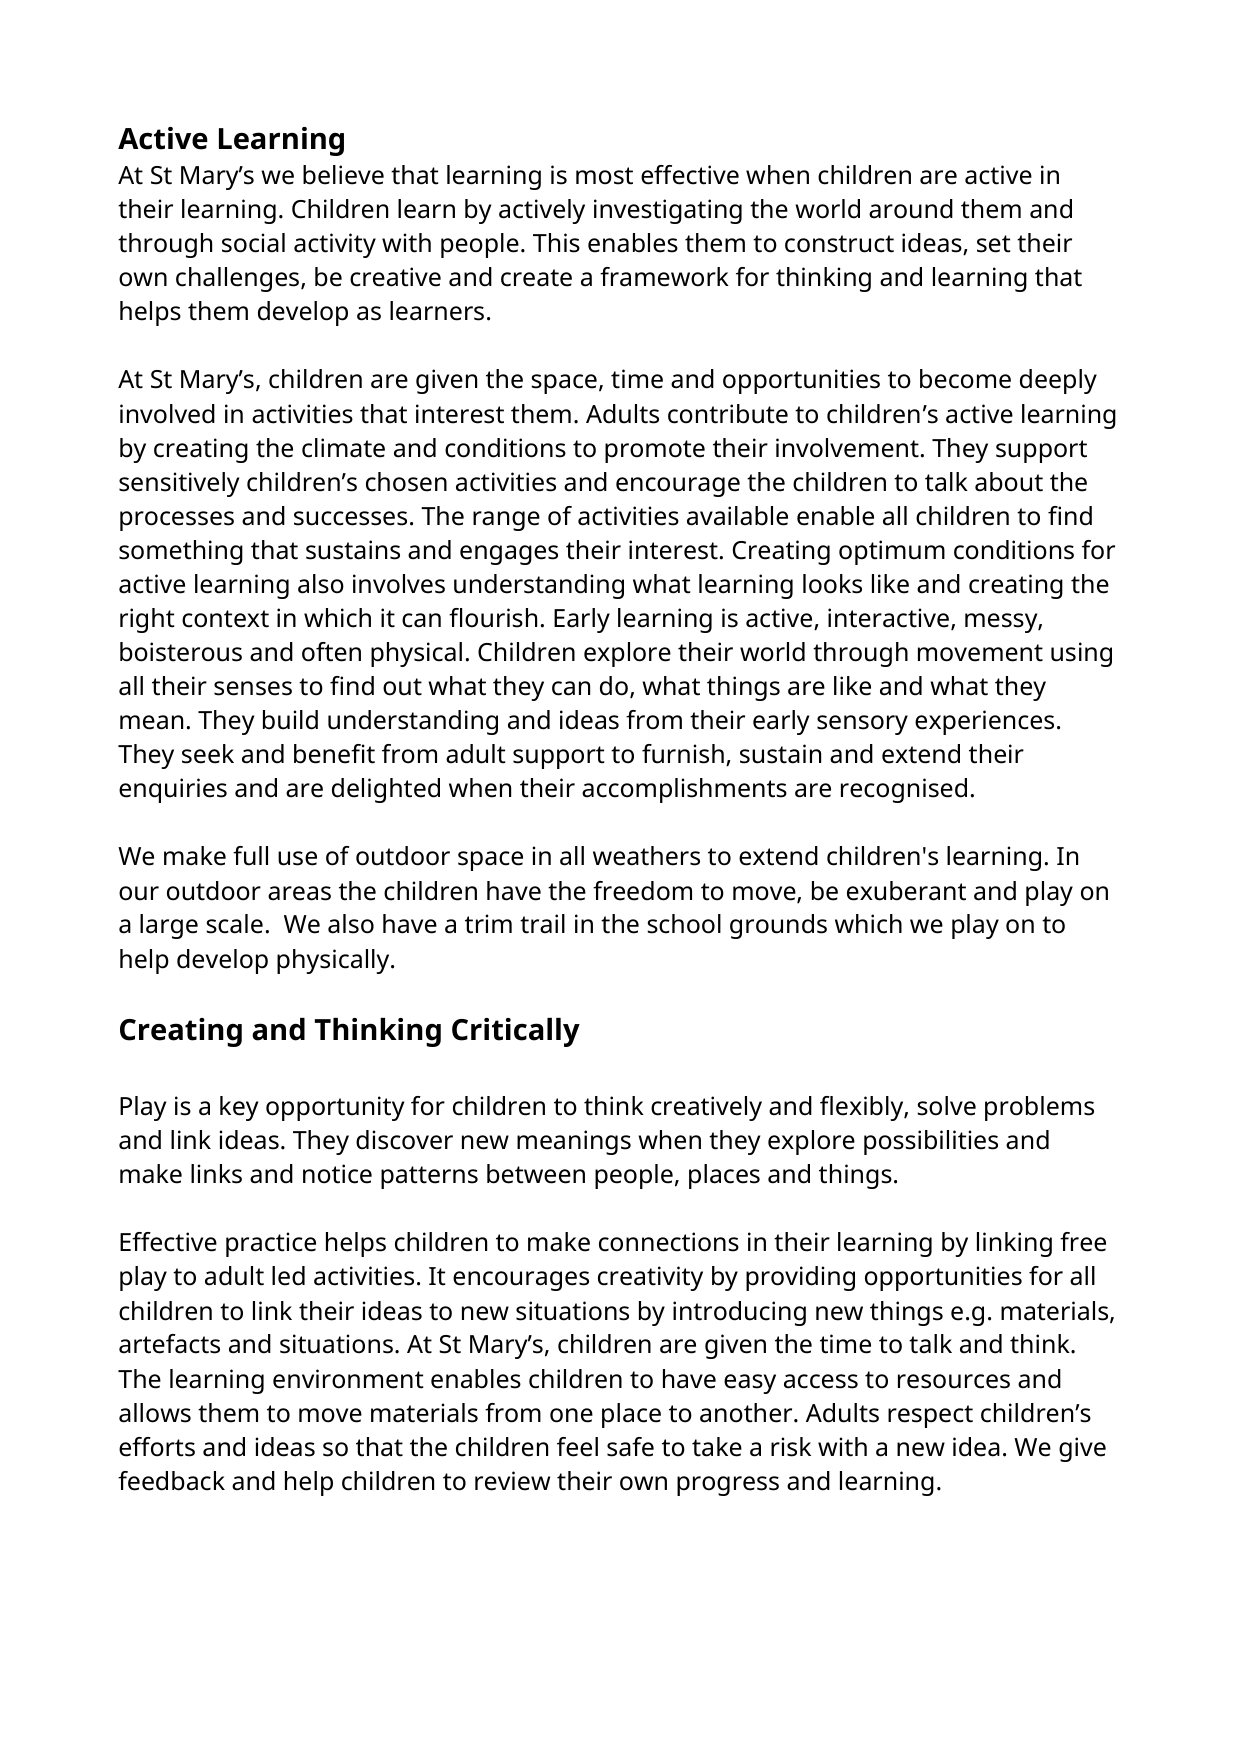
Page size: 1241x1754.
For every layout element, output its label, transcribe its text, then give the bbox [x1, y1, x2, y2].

text Creating and Thinking Critically [118, 1009, 1122, 1049]
text Active Learning [118, 118, 1122, 158]
text We make full use of outdoor space in all weathers to extend children's learning. In our outdoor areas the children have the freedom to move, be exuberant and play on a large scale. We also have a trim trail in the school grounds which we play on to help develop physically. [118, 839, 1122, 975]
text At St Mary’s we believe that learning is most effective when children are active in their learning. Children learn by actively investigating the world around them and through social activity with people. This enables them to construct ideas, set their own challenges, be creative and create a framework for thinking and learning that helps them develop as learners. [118, 158, 1122, 328]
text Effective practice helps children to make connections in their learning by linking free play to adult led activities. It encourages creativity by providing opportunities for all children to link their ideas to new situations by introducing new things e.g. materials, artefacts and situations. At St Mary’s, children are given the time to talk and think. The learning environment enables children to have easy access to resources and allows them to move materials from one place to another. Adults respect children’s efforts and ideas so that the children feel safe to take a risk with a new idea. We give feedback and help children to review their own progress and learning. [118, 1225, 1122, 1497]
text At St Mary’s, children are given the space, time and opportunities to become deeply involved in activities that interest them. Adults contribute to children’s active learning by creating the climate and conditions to promote their involvement. They support sensitively children’s chosen activities and encourage the children to talk about the processes and successes. The range of activities available enable all children to find something that sustains and engages their interest. Creating optimum conditions for active learning also involves understanding what learning looks like and creating the right context in which it can flourish. Early learning is active, interactive, messy, boisterous and often physical. Children explore their world through movement using all their senses to find out what they can do, what things are like and what they mean. They build understanding and ideas from their early sensory experiences. They seek and benefit from adult support to furnish, sustain and extend their enquiries and are delighted when their accomplishments are recognised. [118, 362, 1122, 805]
text Play is a key opportunity for children to think creatively and flexibly, solve problems and link ideas. They discover new meanings when they explore possibilities and make links and notice patterns between people, places and things. [118, 1089, 1122, 1191]
